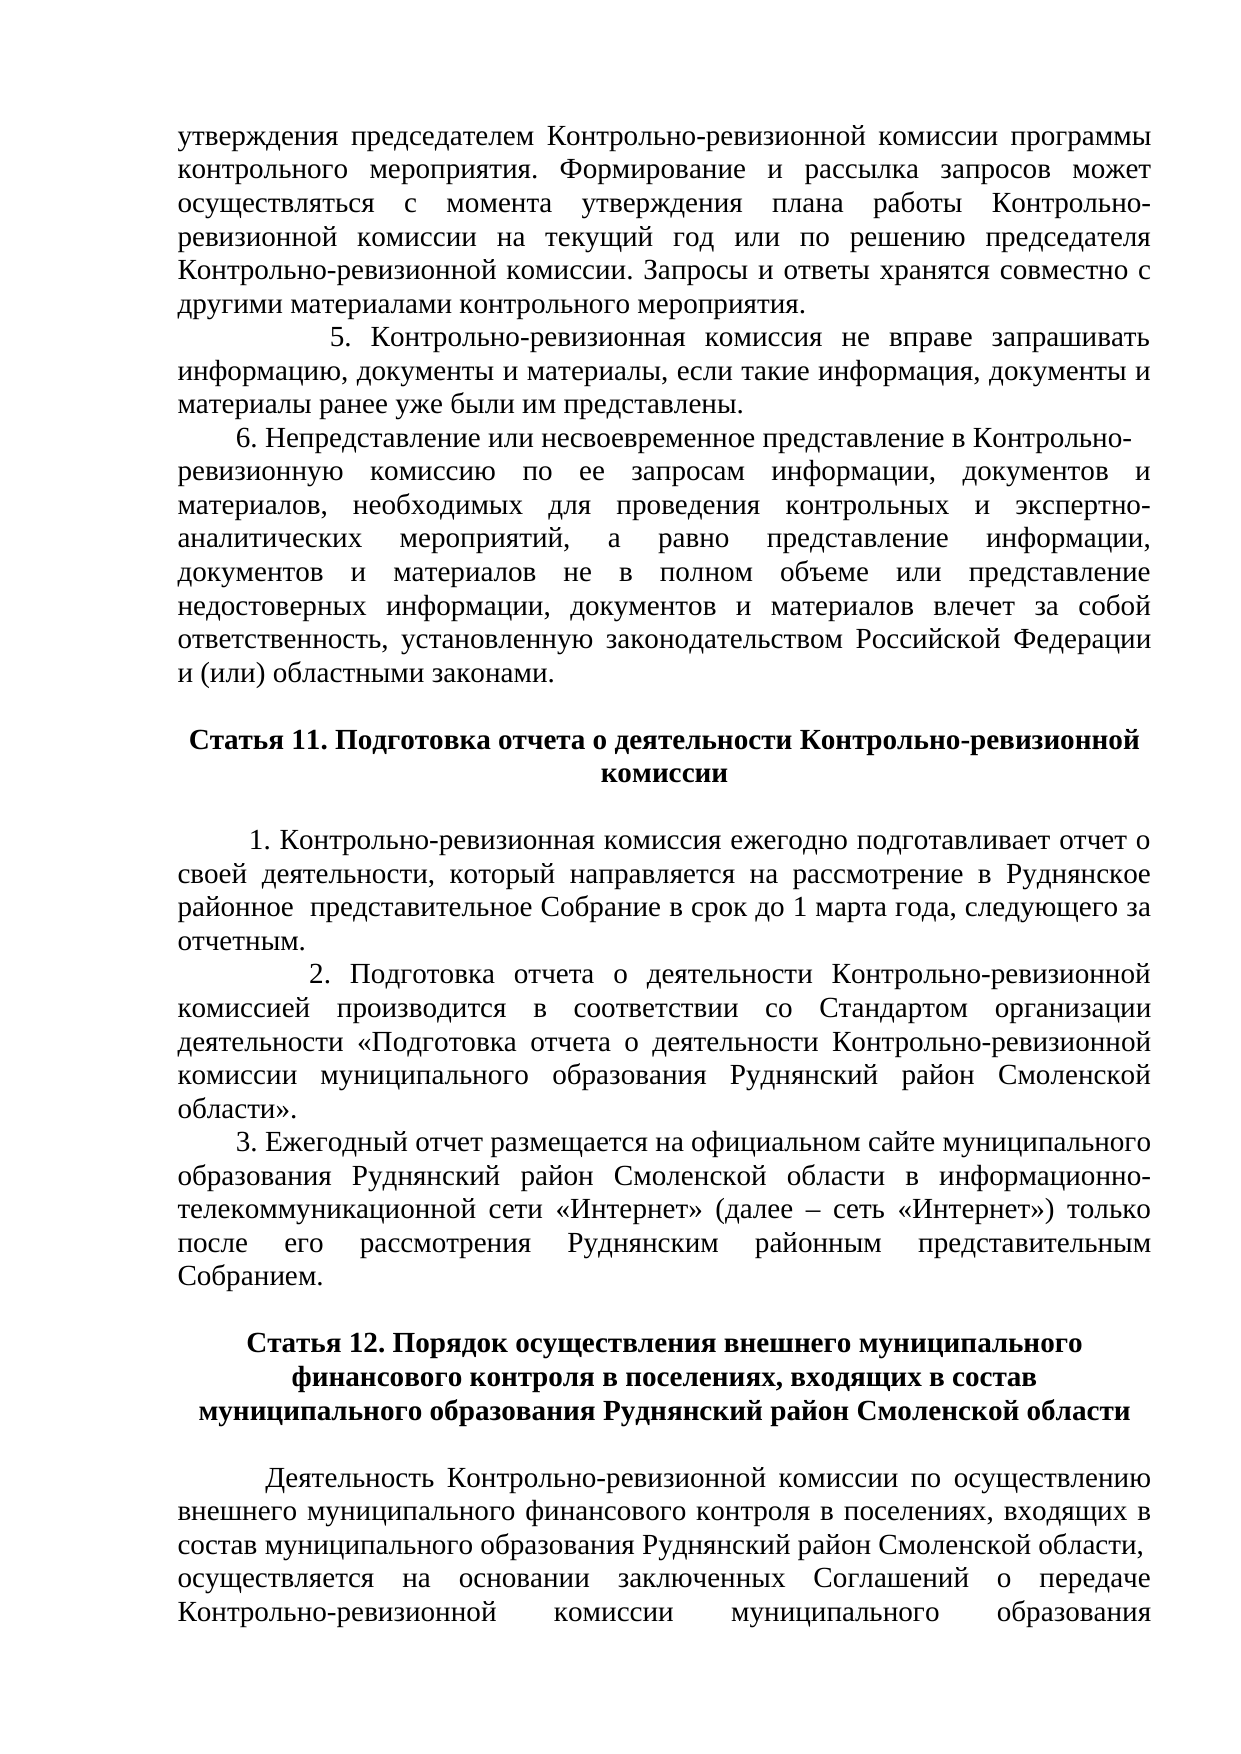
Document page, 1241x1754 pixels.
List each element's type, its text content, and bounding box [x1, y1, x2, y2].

text Статья 11. Подготовка отчета о деятельности Контрольно-ревизионной [177, 722, 1152, 755]
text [177, 118, 1152, 319]
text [177, 1560, 1152, 1627]
text комиссии [177, 755, 1152, 789]
text 6. Непредставление или несвоевременное представление в Контрольно- [177, 420, 1152, 453]
text Деятельность Контрольно-ревизионной комиссии по осуществлению внешнего муниципального финансового контроля в поселениях, входящих в состав муниципального образования Руднянский район Смоленской области, [177, 1460, 1152, 1560]
text ревизионную комиссию по ее запросам информации, документов и материалов, необходимых для проведения контрольных и экспертно-аналитических мероприятий, а равно представление информации, документов и материалов не в полном объеме или представление недостоверных информации, документов и материалов влечет за собой ответственность, установленную законодательством Российской Федерации и (или) областными законами. [177, 453, 1152, 688]
text Статья 12. Порядок осуществления внешнего муниципального [177, 1326, 1152, 1359]
text 5. Контрольно-ревизионная комиссия не вправе запрашивать информацию, документы и материалы, если такие информация, документы и материалы ранее уже были им представлены. [177, 319, 1152, 420]
text 2. Подготовка отчета о деятельности Контрольно-ревизионной комиссией производится в соответствии со Стандартом организации деятельности «Подготовка отчета о деятельности Контрольно-ревизионной комиссии муниципального образования Руднянский район Смоленской области». [177, 957, 1152, 1124]
text образования Руднянский район Смоленской области в информационно-телекоммуникационной сети «Интернет» (далее – сеть «Интернет») только после его рассмотрения Руднянским районным представительным Собранием. [177, 1158, 1152, 1292]
text 3. Ежегодный отчет размещается на официальном сайте муниципального [177, 1124, 1152, 1158]
text 1. Контрольно-ревизионная комиссия ежегодно подготавливает отчет о своей деятельности, который направляется на рассмотрение в Руднянское районное представительное Собрание в срок до 1 марта года, следующего за отчетным. [177, 822, 1152, 957]
text финансового контроля в поселениях, входящих в состав муниципального образования Руднянский район Смоленской области [177, 1359, 1152, 1426]
